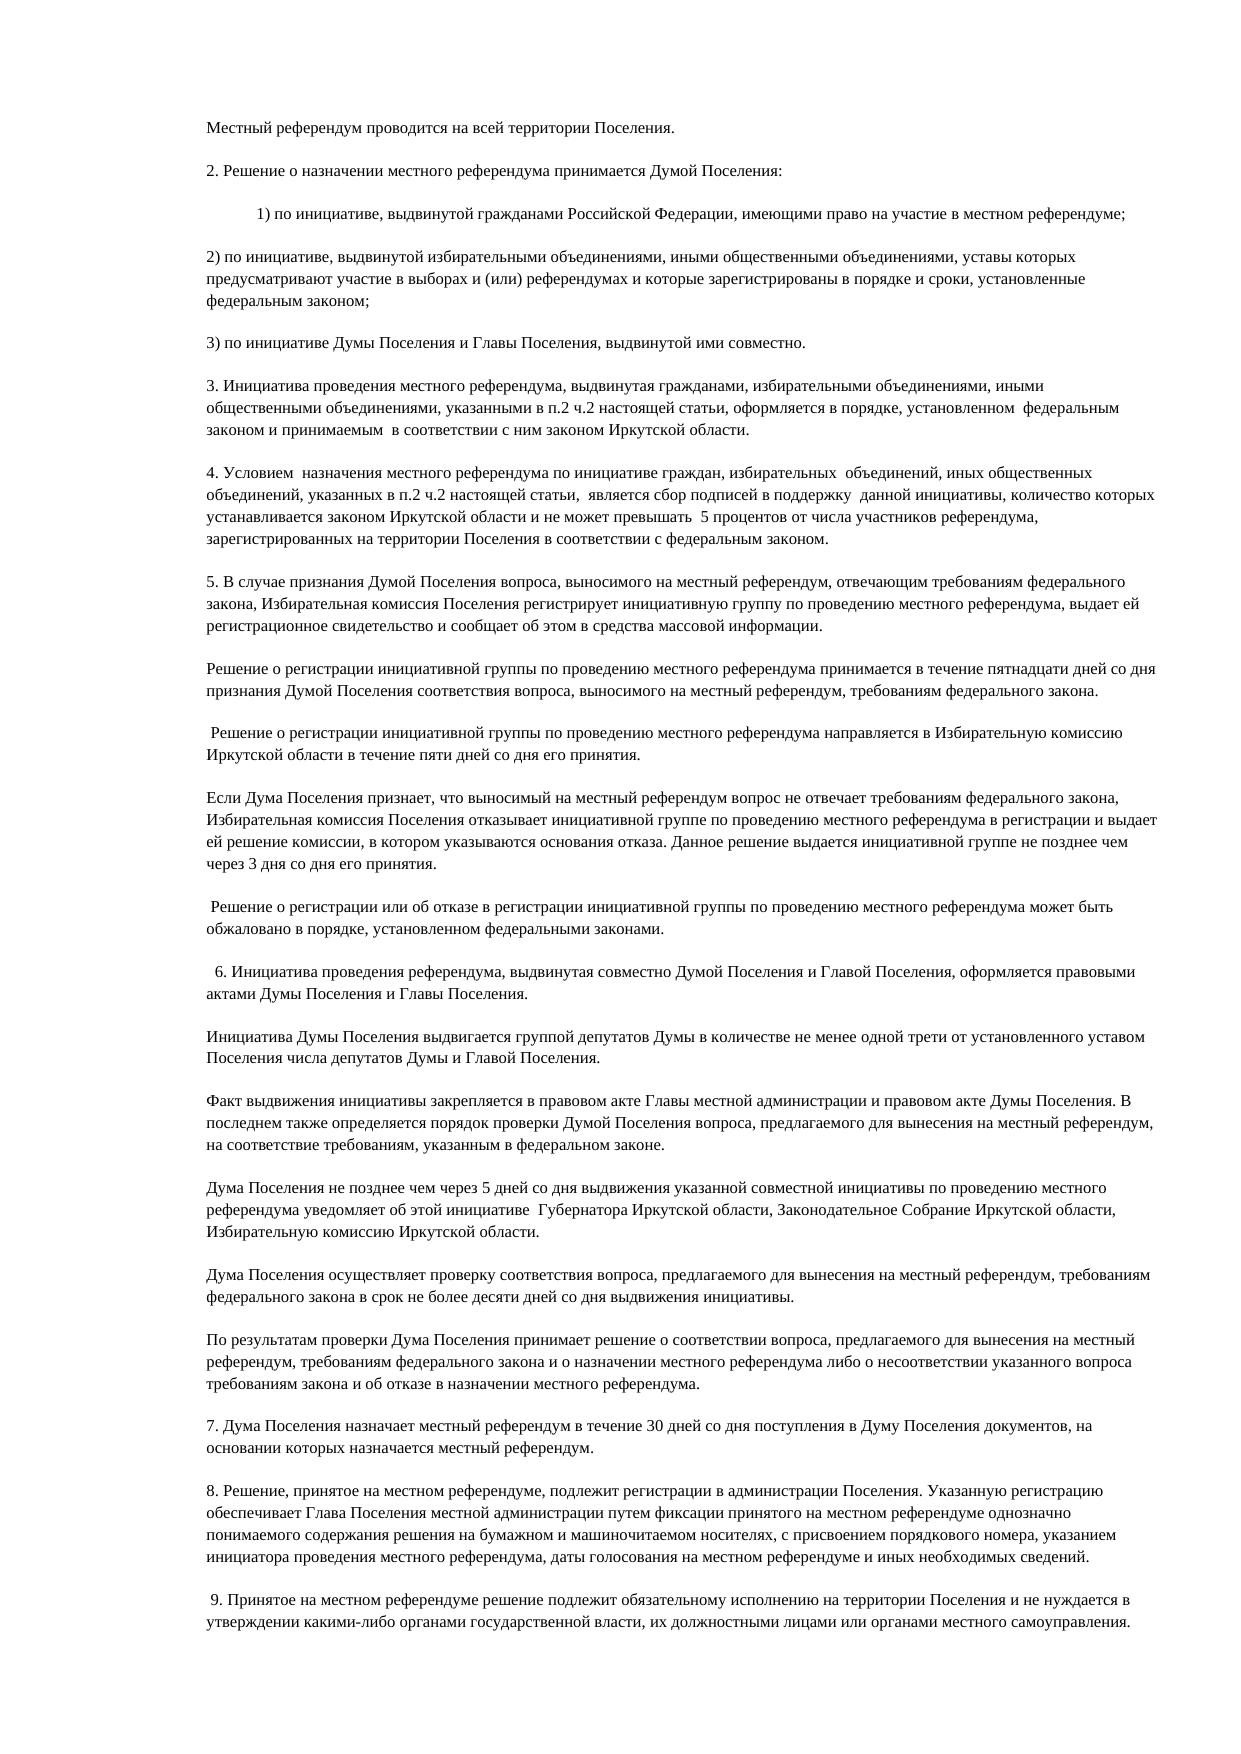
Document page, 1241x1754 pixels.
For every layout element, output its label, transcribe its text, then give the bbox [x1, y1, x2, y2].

text Местный референдум проводится на всей территории Поселения. [206, 118, 1162, 137]
text 1) по инициативе, выдвинутой гражданами Российской Федерации, имеющими право на участие в местном референдуме; [206, 204, 1162, 223]
text 3. Инициатива проведения местного референдума, выдвинутая гражданами, избирательными объединениями, иными общественными объединениями, указанными в п.2 ч.2 настоящей статьи, оформляется в порядке, установленном федеральным законом и принимаемым в соответствии с ним законом Иркутской области. [206, 376, 1162, 439]
text Решение о регистрации или об отказе в регистрации инициативной группы по проведению местного референдума может быть обжаловано в порядке, установленном федеральными законами. [206, 897, 1162, 938]
text Если Дума Поселения признает, что выносимый на местный референдум вопрос не отвечает требованиям федерального закона, Избирательная комиссия Поселения отказывает инициативной группе по проведению местного референдума в регистрации и выдает ей решение комиссии, в котором указываются основания отказа. Данное решение выдается инициативной группе не позднее чем через 3 дня со дня его принятия. [206, 788, 1162, 873]
text Инициатива Думы Поселения выдвигается группой депутатов Думы в количестве не менее одной трети от установленного уставом Поселения числа депутатов Думы и Главой Поселения. [206, 1026, 1162, 1067]
text Решение о регистрации инициативной группы по проведению местного референдума направляется в Избирательную комиссию Иркутской области в течение пяти дней со дня его принятия. [206, 723, 1162, 764]
text 5. В случае признания Думой Поселения вопроса, выносимого на местный референдум, отвечающим требованиям федерального закона, Избирательная комиссия Поселения регистрирует инициативную группу по проведению местного референдума, выдает ей регистрационное свидетельство и сообщает об этом в средства массовой информации. [206, 572, 1162, 635]
text Дума Поселения не позднее чем через 5 дней со дня выдвижения указанной совместной инициативы по проведению местного референдума уведомляет об этой инициативе Губернатора Иркутской области, Законодательное Собрание Иркутской области, Избирательную комиссию Иркутской области. [206, 1178, 1162, 1241]
text 4. Условием назначения местного референдума по инициативе граждан, избирательных объединений, иных общественных объединений, указанных в п.2 ч.2 настоящей статьи, является сбор подписей в поддержку данной инициативы, количество которых устанавливается законом Иркутской области и не может превышать 5 процентов от числа участников референдума, зарегистрированных на территории Поселения в соответствии с федеральным законом. [206, 463, 1162, 548]
text По результатам проверки Дума Поселения принимает решение о соответствии вопроса, предлагаемого для вынесения на местный референдум, требованиям федерального закона и о назначении местного референдума либо о несоответствии указанного вопроса требованиям закона и об отказе в назначении местного референдума. [206, 1329, 1162, 1393]
text 3) по инициативе Думы Поселения и Главы Поселения, выдвинутой ими совместно. [206, 333, 1162, 352]
text 6. Инициатива проведения референдума, выдвинутая совместно Думой Поселения и Главой Поселения, оформляется правовыми актами Думы Поселения и Главы Поселения. [206, 962, 1162, 1003]
text Решение о регистрации инициативной группы по проведению местного референдума принимается в течение пятнадцати дней со дня признания Думой Поселения соответствия вопроса, выносимого на местный референдум, требованиям федерального закона. [206, 658, 1162, 699]
text 2) по инициативе, выдвинутой избирательными объединениями, иными общественными объединениями, уставы которых предусматривают участие в выборах и (или) референдумах и которые зарегистрированы в порядке и сроки, установленные федеральным законом; [206, 247, 1162, 310]
text 2. Решение о назначении местного референдума принимается Думой Поселения: [206, 161, 1162, 180]
text Факт выдвижения инициативы закрепляется в правовом акте Главы местной администрации и правовом акте Думы Поселения. В последнем также определяется порядок проверки Думой Поселения вопроса, предлагаемого для вынесения на местный референдум, на соответствие требованиям, указанным в федеральном законе. [206, 1091, 1162, 1154]
text 7. Дума Поселения назначает местный референдум в течение 30 дней со дня поступления в Думу Поселения документов, на основании которых назначается местный референдум. [206, 1416, 1162, 1457]
text 9. Принятое на местном референдуме решение подлежит обязательному исполнению на территории Поселения и не нуждается в утверждении какими-либо органами государственной власти, их должностными лицами или органами местного самоуправления. [206, 1590, 1162, 1631]
text Дума Поселения осуществляет проверку соответствия вопроса, предлагаемого для вынесения на местный референдум, требованиям федерального закона в срок не более десяти дней со дня выдвижения инициативы. [206, 1265, 1162, 1306]
text 8. Решение, принятое на местном референдуме, подлежит регистрации в администрации Поселения. Указанную регистрацию обеспечивает Глава Поселения местной администрации путем фиксации принятого на местном референдуме однозначно понимаемого содержания решения на бумажном и машиночитаемом носителях, с присвоением порядкового номера, указанием инициатора проведения местного референдума, даты голосования на местном референдуме и иных необходимых сведений. [206, 1481, 1162, 1566]
